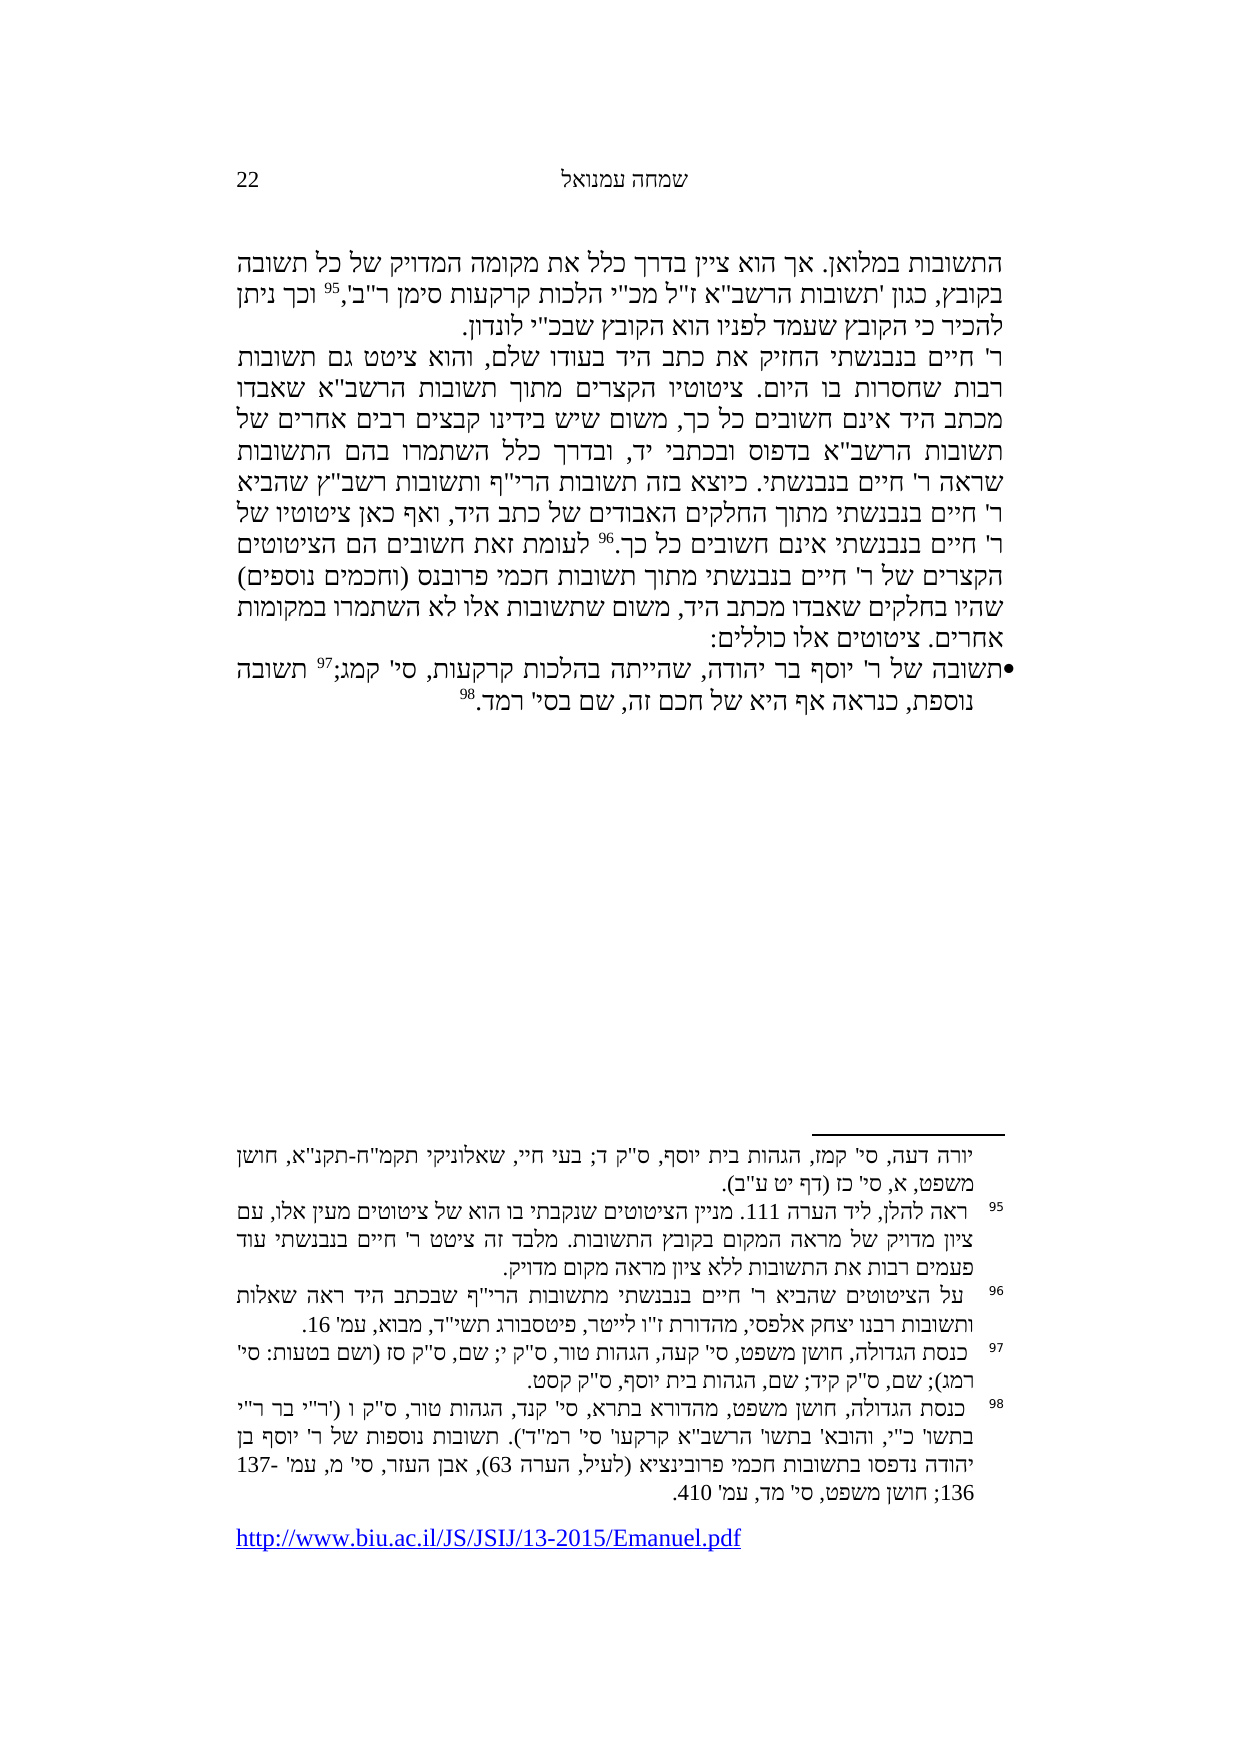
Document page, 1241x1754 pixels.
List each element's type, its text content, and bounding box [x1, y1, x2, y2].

list תשובה של ר' יוסף בר יהודה, שהייתה בהלכות קרקעות, סי' קמג; תשובה נוספת, כנראה אף היא של חכם זה, שם בסי' רמד. [236, 654, 1004, 716]
text ר' חיים בנבנשתי החזיק את כתב היד בעודו שלם, והוא ציטט גם תשובות רבות שחסרות בו היום. ציטוטיו הקצרים מתוך תשובות הרשב"א שאבדו מכתב היד אינם חשובים כל כך, משום שיש בידינו קבצים רבים אחרים של תשובות הרשב"א בדפוס ובכתבי יד, ובדרך כלל השתמרו בהם התשובות שראה ר' חיים בנבנשתי. כיוצא בזה תשובות הרי"ף ותשובות רשב"ץ שהביא ר' חיים בנבנשתי מתוך החלקים האבודים של כתב היד, ואף כאן ציטוטיו של ר' חיים בנבנשתי אינם חשובים כל כך. לעומת זאת חשובים הם הציטוטים הקצרים של ר' חיים בנבנשתי מתוך תשובות חכמי פרובנס (וחכמים נוספים) שהיו בחלקים שאבדו מכתב היד, משום שתשובות אלו לא השתמרו במקומות אחרים. ציטוטים אלו כוללים: [236, 341, 1004, 654]
text 6. קובץ התשובות שבכ"י לונדון מונח היה דרך קבע על שולחנו של ר' חיים בנבנשתי (1673-1603), שפעל בכמה ערים בטורקיה, ובעיקר בקושטא ובאיזמיר. ר' חיים בנבנשתי היה מחבר פורה ונודע בעיקר בזכות שניים מספריו שנכתבו על ספרי הטור והבית יוסף: כנסת הגדולה ושיירי כנסת הגדולה. בספרים אלו וגם באחרים הוא ציטט כמעט מאתיים פעם (!) מכתב יד לונדון הן מתשובות הרשב"א והן מתשובותיהם של חכמים אחרים שהובאו שם. ציטוטיו של ר' חיים בנבנשתי קצרים, והוא לא טרח להעתיק את התשובות במלואן. אך הוא ציין בדרך כלל את מקומה המדויק של כל תשובה בקובץ, כגון 'תשובות הרשב"א ז"ל מכ"י הלכות קרקעות סימן ר"ב', וכך ניתן להכיר כי הקובץ שעמד לפניו הוא הקובץ שבכ"י לונדון. [236, 248, 1004, 341]
